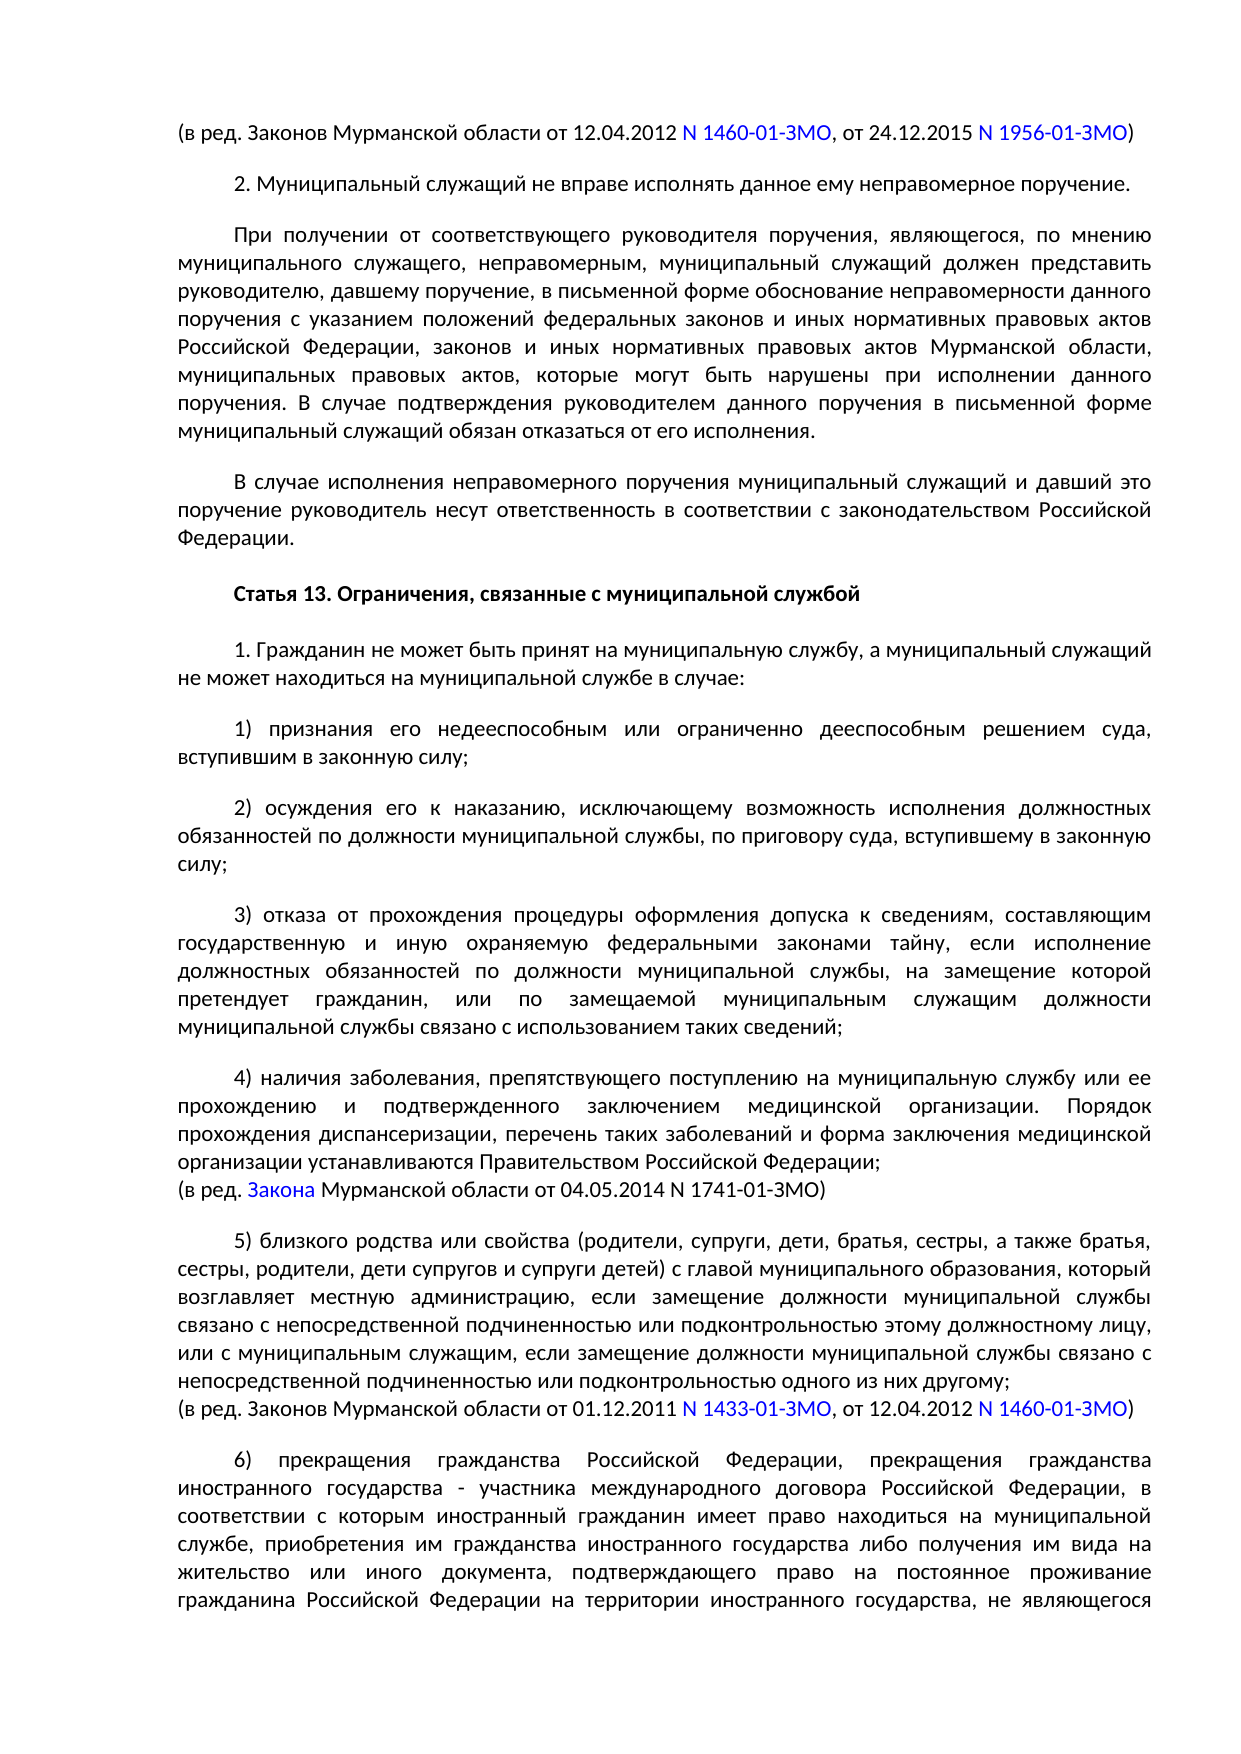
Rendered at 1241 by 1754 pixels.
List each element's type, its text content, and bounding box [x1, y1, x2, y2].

text (в ред. Законов Мурманской области от 12.04.2012 N 1460-01-ЗМО, от 24.12.2015 N 1956-01-ЗМО) [177, 118, 1152, 146]
text 1) признания его недееспособным или ограниченно дееспособным решением суда, вступившим в законную силу; [177, 714, 1152, 770]
title Статья 13. Ограничения, связанные с муниципальной службой [177, 579, 1152, 607]
text (в ред. Закона Мурманской области от 04.05.2014 N 1741-01-ЗМО) [177, 1175, 1152, 1203]
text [177, 1445, 1152, 1613]
text 1. Гражданин не может быть принят на муниципальную службу, а муниципальный служащий не может находиться на муниципальной службе в случае: [177, 635, 1152, 691]
text В случае исполнения неправомерного поручения муниципальный служащий и давший это поручение руководитель несут ответственность в соответствии с законодательством Российской Федерации. [177, 467, 1152, 551]
text (в ред. Законов Мурманской области от 01.12.2011 N 1433-01-ЗМО, от 12.04.2012 N 1460-01-ЗМО) [177, 1394, 1152, 1422]
text 4) наличия заболевания, препятствующего поступлению на муниципальную службу или ее прохождению и подтвержденного заключением медицинской организации. Порядок прохождения диспансеризации, перечень таких заболеваний и форма заключения медицинской организации устанавливаются Правительством Российской Федерации; [177, 1063, 1152, 1175]
text 2. Муниципальный служащий не вправе исполнять данное ему неправомерное поручение. [177, 169, 1152, 197]
text 5) близкого родства или свойства (родители, супруги, дети, братья, сестры, а также братья, сестры, родители, дети супругов и супруги детей) с главой муниципального образования, который возглавляет местную администрацию, если замещение должности муниципальной службы связано с непосредственной подчиненностью или подконтрольностью этому должностному лицу, или с муниципальным служащим, если замещение должности муниципальной службы связано с непосредственной подчиненностью или подконтрольностью одного из них другому; [177, 1226, 1152, 1394]
text При получении от соответствующего руководителя поручения, являющегося, по мнению муниципального служащего, неправомерным, муниципальный служащий должен представить руководителю, давшему поручение, в письменной форме обоснование неправомерности данного поручения с указанием положений федеральных законов и иных нормативных правовых актов Российской Федерации, законов и иных нормативных правовых актов Мурманской области, муниципальных правовых актов, которые могут быть нарушены при исполнении данного поручения. В случае подтверждения руководителем данного поручения в письменной форме муниципальный служащий обязан отказаться от его исполнения. [177, 220, 1152, 444]
text 3) отказа от прохождения процедуры оформления допуска к сведениям, составляющим государственную и иную охраняемую федеральными законами тайну, если исполнение должностных обязанностей по должности муниципальной службы, на замещение которой претендует гражданин, или по замещаемой муниципальным служащим должности муниципальной службы связано с использованием таких сведений; [177, 900, 1152, 1040]
text 2) осуждения его к наказанию, исключающему возможность исполнения должностных обязанностей по должности муниципальной службы, по приговору суда, вступившему в законную силу; [177, 793, 1152, 877]
